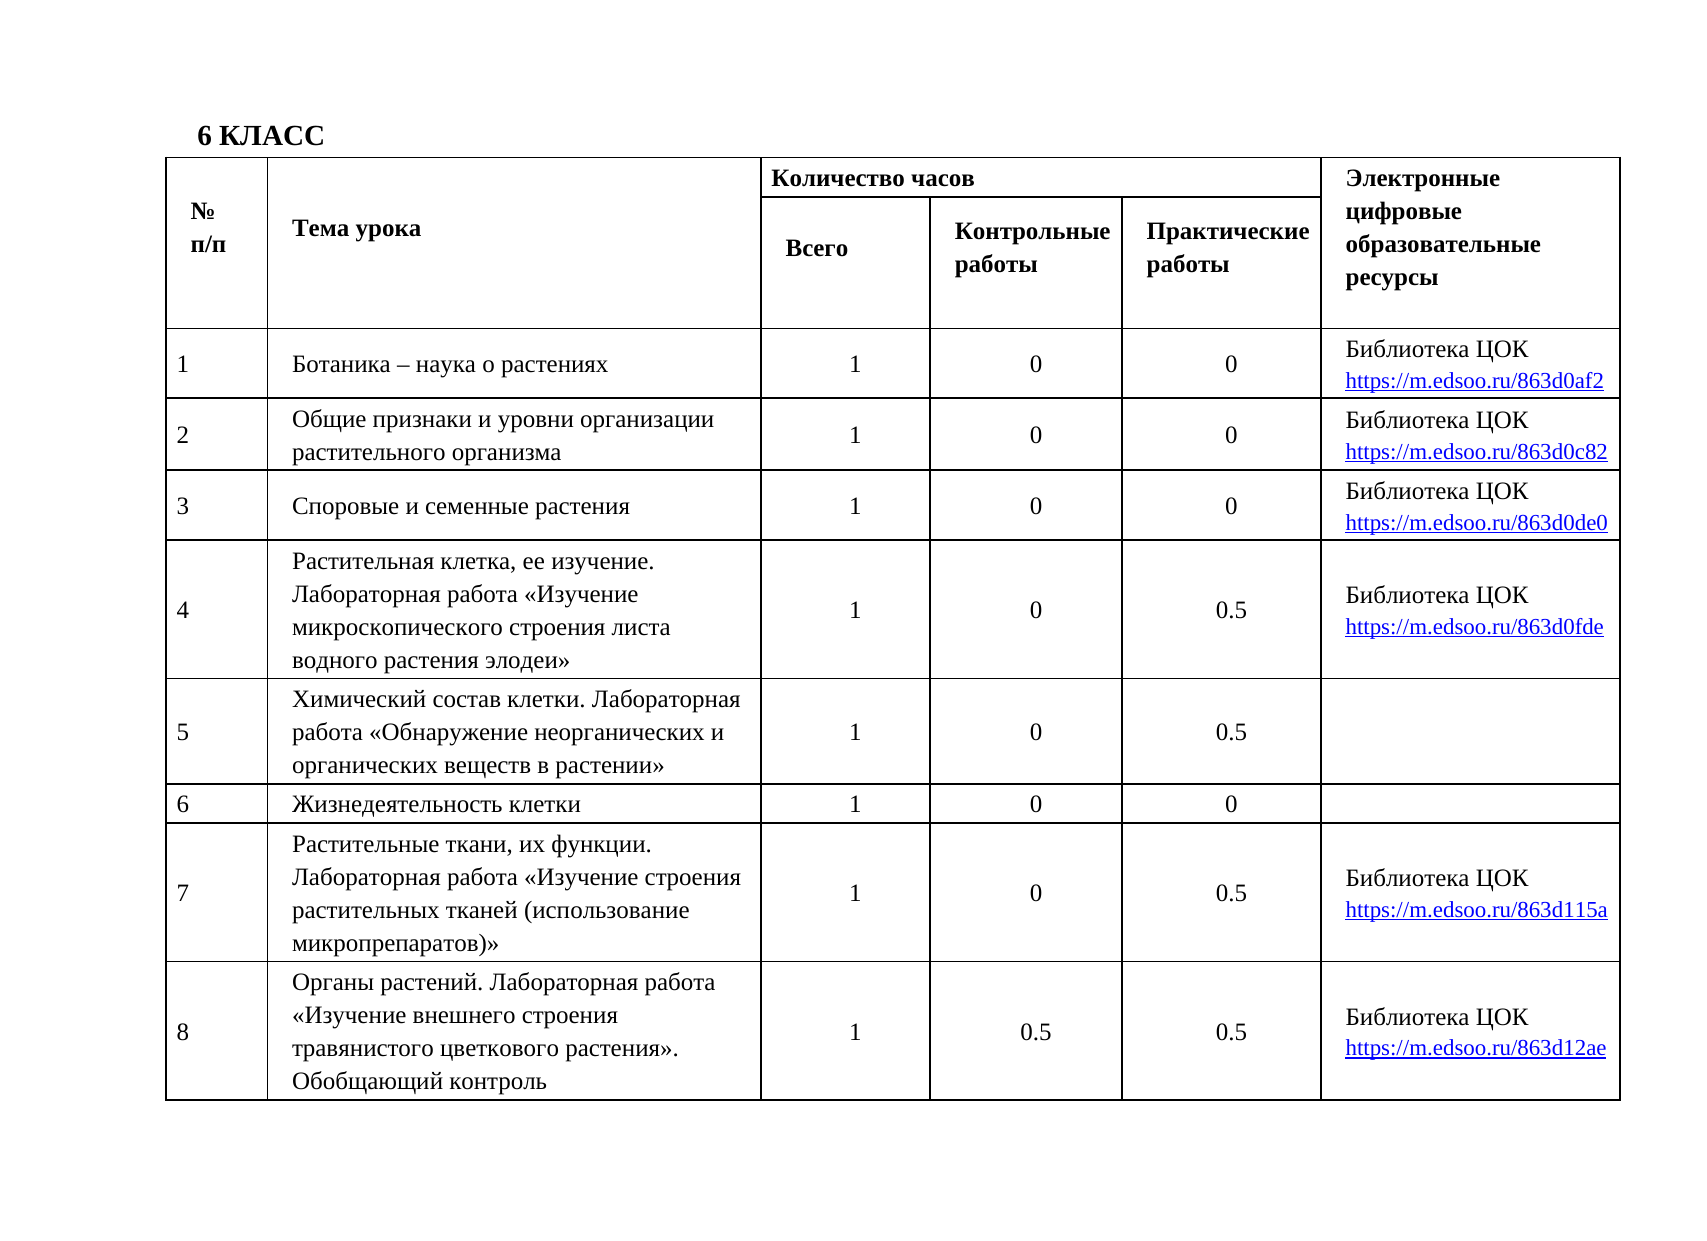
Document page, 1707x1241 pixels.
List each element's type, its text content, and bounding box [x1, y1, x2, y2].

table_cell Библиотека ЦОК https://m.edsoo.ru/863d115a [1322, 824, 1619, 961]
table_cell Растительная клетка, ее изучение. Лабораторная работа «Изучение микроскопического строения листа водного растения элодеи» [268, 541, 760, 677]
table_cell [1322, 785, 1619, 822]
table_cell 0.5 [1123, 962, 1320, 1099]
table_cell 7 [167, 824, 267, 961]
table_cell 0 [1123, 471, 1320, 539]
table_cell Жизнедеятельность клетки [268, 785, 760, 822]
table_cell 1 [762, 471, 929, 539]
table_cell 0.5 [1123, 679, 1320, 783]
table_cell Органы растений. Лабораторная работа «Изучение внешнего строения травянистого цветкового растения». Обобщающий контроль [268, 962, 760, 1099]
table_cell 8 [167, 962, 267, 1099]
table_cell 0 [1123, 785, 1320, 822]
table_cell 0 [1123, 399, 1320, 469]
table_cell Растительные ткани, их функции. Лабораторная работа «Изучение строения растительных тканей (использование микропрепаратов)» [268, 824, 760, 961]
table_cell Практические работы [1123, 198, 1320, 327]
table_cell 0 [931, 329, 1121, 397]
table_cell 5 [167, 679, 267, 783]
table_cell Библиотека ЦОК https://m.edsoo.ru/863d0c82 [1322, 399, 1619, 469]
table_cell 0 [931, 824, 1121, 961]
table_cell 0 [931, 541, 1121, 677]
table_cell [1322, 679, 1619, 783]
table_cell 1 [762, 785, 929, 822]
table_cell Общие признаки и уровни организации растительного организма [268, 399, 760, 469]
table_cell Библиотека ЦОК https://m.edsoo.ru/863d0fde [1322, 541, 1619, 677]
table_cell Химический состав клетки. Лабораторная работа «Обнаружение неорганических и органических веществ в растении» [268, 679, 760, 783]
table_header Количество часов [762, 158, 1320, 196]
table_cell 1 [762, 399, 929, 469]
table_cell Всего [762, 198, 929, 327]
text 6 КЛАСС [190, 118, 1618, 152]
table_cell 6 [167, 785, 267, 822]
table_cell Контрольные работы [931, 198, 1121, 327]
table_cell 1 [762, 541, 929, 677]
table_cell 1 [762, 679, 929, 783]
table_cell Библиотека ЦОК https://m.edsoo.ru/863d0de0 [1322, 471, 1619, 539]
table_cell 1 [762, 329, 929, 397]
table_cell Споровые и семенные растения [268, 471, 760, 539]
table_header Тема урока [268, 158, 760, 327]
table_cell 0 [1123, 329, 1320, 397]
table_cell 0 [931, 471, 1121, 539]
table_header № п/п [167, 158, 267, 327]
table_cell Ботаника – наука о растениях [268, 329, 760, 397]
table_cell 1 [762, 962, 929, 1099]
table_cell 4 [167, 541, 267, 677]
table_cell 1 [167, 329, 267, 397]
table_cell Библиотека ЦОК https://m.edsoo.ru/863d12ae [1322, 962, 1619, 1099]
table_cell 0.5 [1123, 824, 1320, 961]
table_cell Библиотека ЦОК https://m.edsoo.ru/863d0af2 [1322, 329, 1619, 397]
table_cell 0.5 [1123, 541, 1320, 677]
table_cell 0 [931, 679, 1121, 783]
table_cell 2 [167, 399, 267, 469]
table_cell 0.5 [931, 962, 1121, 1099]
table_header Электронные цифровые образовательные ресурсы [1322, 158, 1619, 327]
table_cell 1 [762, 824, 929, 961]
table_cell 0 [931, 785, 1121, 822]
table_cell 0 [931, 399, 1121, 469]
table_cell 3 [167, 471, 267, 539]
